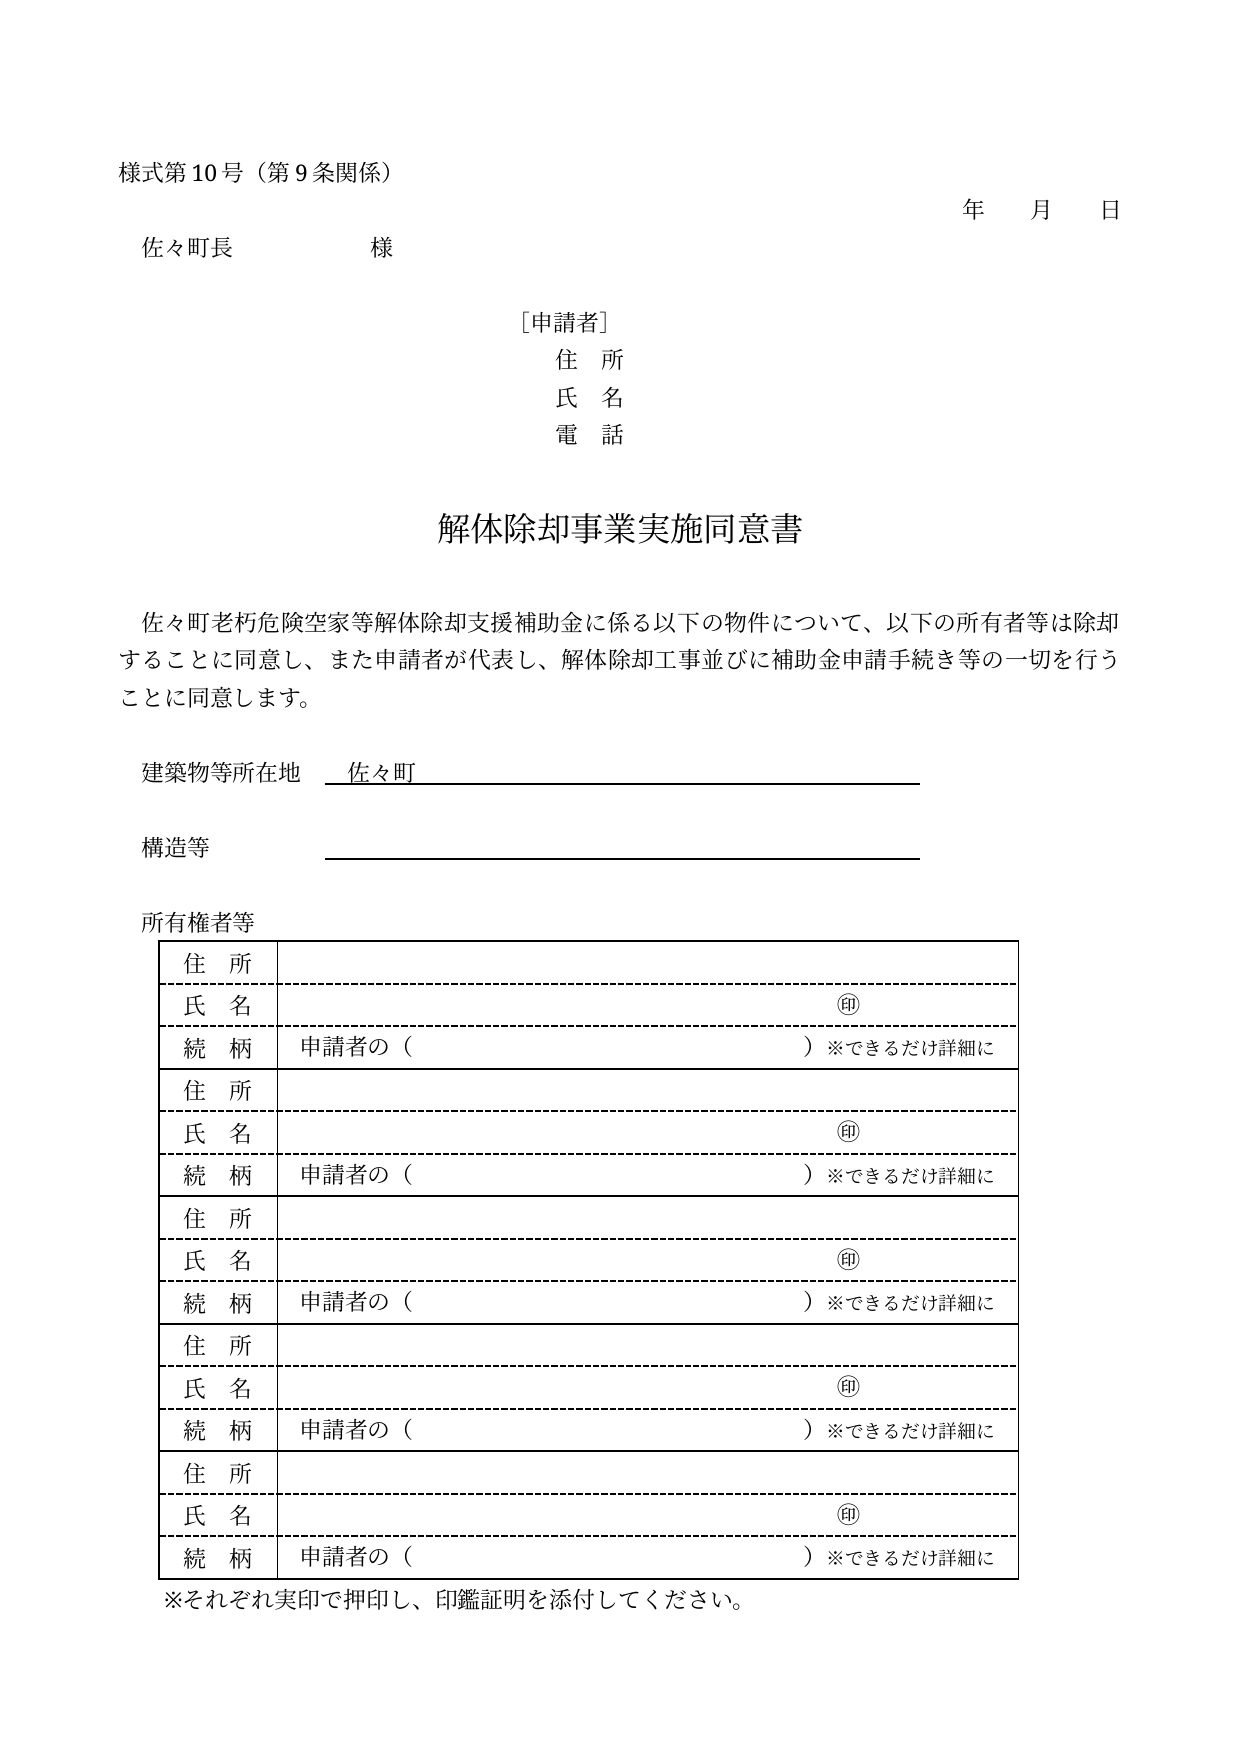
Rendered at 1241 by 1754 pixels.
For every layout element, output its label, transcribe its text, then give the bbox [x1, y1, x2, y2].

table_cell [278, 1070, 1018, 1110]
text 構造等 [118, 827, 1122, 865]
table_cell 氏 名 [160, 1238, 277, 1280]
table_cell ㊞ [278, 1365, 1018, 1407]
text 建築物等所在地 佐々町 [118, 752, 1122, 790]
table_cell 氏 名 [160, 1493, 277, 1535]
text 佐々町老朽危険空家等解体除却支援補助金に係る以下の物件について、以下の所有者等は除却することに同意し、また申請者が代表し、解体除却工事並びに補助金申請手続き等の一切を行うことに同意します。 [118, 602, 1122, 715]
table_cell 続 柄 [160, 1408, 277, 1450]
table_cell ㊞ [278, 983, 1018, 1025]
text 電 話 [468, 415, 1122, 452]
table_cell 氏 名 [160, 1110, 277, 1152]
text 氏 名 [468, 377, 1122, 415]
table_cell 住 所 [160, 1197, 277, 1237]
table_cell 住 所 [160, 1325, 277, 1365]
text ※それぞれ実印で押印し、印鑑証明を添付してください。 [118, 1579, 1122, 1617]
table_cell 申請者の（ ）※できるだけ詳細に [278, 1535, 1018, 1577]
table_cell 申請者の（ ）※できるだけ詳細に [278, 1025, 1018, 1067]
table_cell 住 所 [160, 1070, 277, 1110]
text 様式第10号（第9条関係） [118, 152, 1122, 190]
table_cell 続 柄 [160, 1025, 277, 1067]
text 所有権者等 [118, 902, 1122, 940]
table_cell [278, 1325, 1018, 1365]
table_cell ㊞ [278, 1493, 1018, 1535]
table_cell 続 柄 [160, 1535, 277, 1577]
table_cell 住 所 [160, 1452, 277, 1492]
table_header 住 所 [160, 942, 277, 982]
table_cell [278, 1452, 1018, 1492]
text ［申請者］ [118, 302, 1122, 340]
table_cell 氏 名 [160, 983, 277, 1025]
table_cell ㊞ [278, 1110, 1018, 1152]
table_cell ㊞ [278, 1238, 1018, 1280]
text 佐々町長 様 [118, 227, 1122, 265]
table_header [278, 942, 1018, 982]
text 年 月 日 [118, 190, 1122, 227]
text 住 所 [468, 340, 1122, 377]
text 解体除却事業実施同意書 [118, 490, 1122, 565]
table_cell 続 柄 [160, 1153, 277, 1195]
table_cell 申請者の（ ）※できるだけ詳細に [278, 1153, 1018, 1195]
table_cell 申請者の（ ）※できるだけ詳細に [278, 1408, 1018, 1450]
table_cell 申請者の（ ）※できるだけ詳細に [278, 1280, 1018, 1322]
table_cell [278, 1197, 1018, 1237]
table_cell 続 柄 [160, 1280, 277, 1322]
table_cell 氏 名 [160, 1365, 277, 1407]
